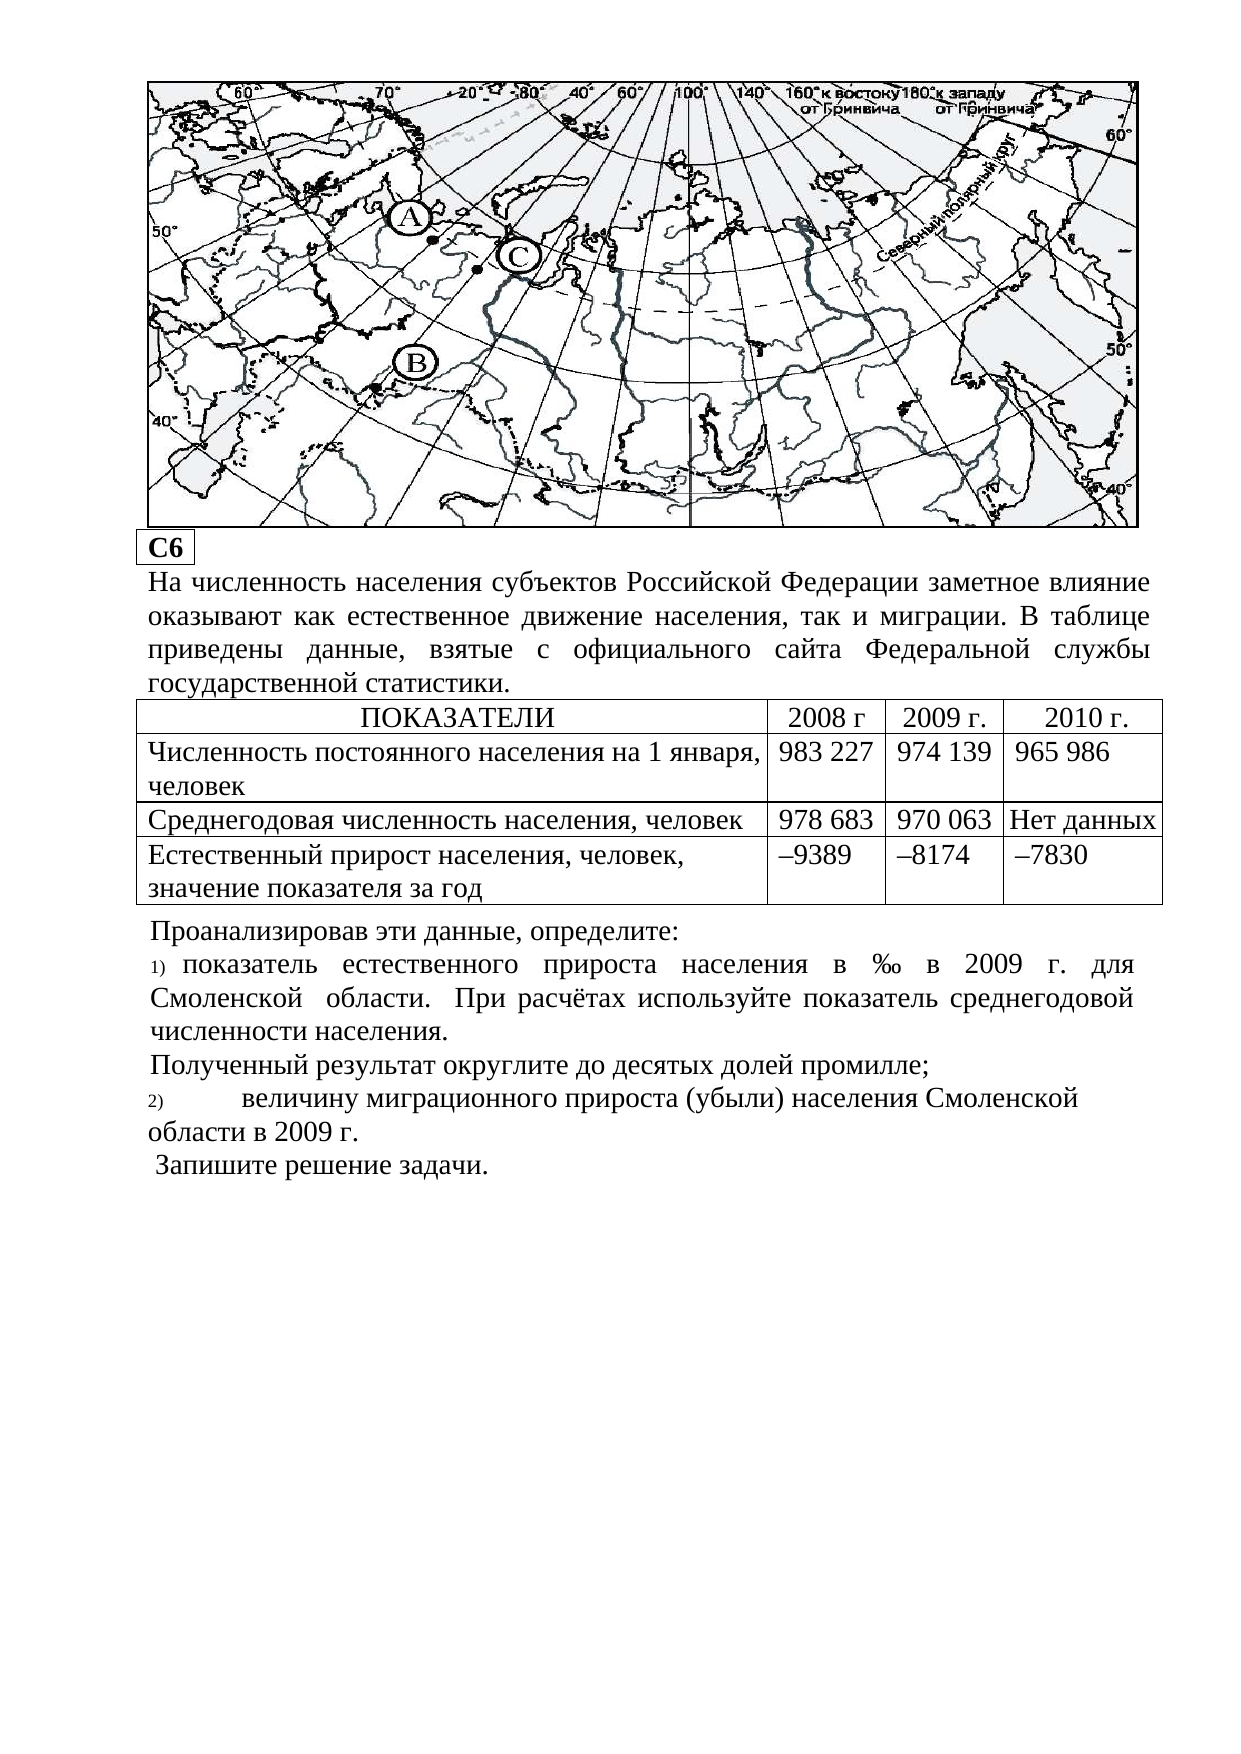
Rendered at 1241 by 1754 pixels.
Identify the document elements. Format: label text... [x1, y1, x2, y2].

table_cell 978 683 [768, 803, 885, 836]
table_header ПОКАЗАТЕЛИ [137, 700, 767, 733]
table_cell Численность постоянного населения на 1 января, человек [137, 734, 767, 801]
table_header 2010 г. [1004, 700, 1162, 733]
list На численность населения субъектов Российской Федерации заметное влияние оказывают как естественное движение населения, так и миграции. В таблице приведены данные, взятые с официального сайта Федеральной службы государственной статистики. [148, 564, 1152, 699]
table_cell –7830 [1004, 837, 1162, 904]
table_cell 983 227 [768, 734, 885, 801]
list показатель естественного прироста населения в ‰ в 2009 г. для Смоленской области. При расчётах используйте показатель среднегодовой численности населения. [150, 946, 1135, 1047]
table_header 2009 г. [886, 700, 1003, 733]
text Полученный результат округлите до десятых долей промилле; [150, 1047, 1152, 1080]
picture [147, 81, 1139, 528]
table_cell 974 139 [886, 734, 1003, 801]
table_header 2008 г [768, 700, 885, 733]
table_cell Среднегодовая численность населения, человек [137, 803, 767, 836]
table_cell 970 063 [886, 803, 1003, 836]
text Запишите решение задачи. [148, 1147, 1152, 1181]
table_header С6 [137, 530, 194, 563]
list величину миграционного прироста (убыли) населения Смоленской области в 2009 г. [148, 1080, 1152, 1147]
table_cell –8174 [886, 837, 1003, 904]
text Проанализировав эти данные, определите: [150, 913, 1152, 946]
table_cell Естественный прирост населения, человек, значение показателя за год [137, 837, 767, 904]
table_cell 965 986 [1004, 734, 1162, 801]
table_cell Нет данных [1004, 803, 1162, 836]
table_cell –9389 [768, 837, 885, 904]
